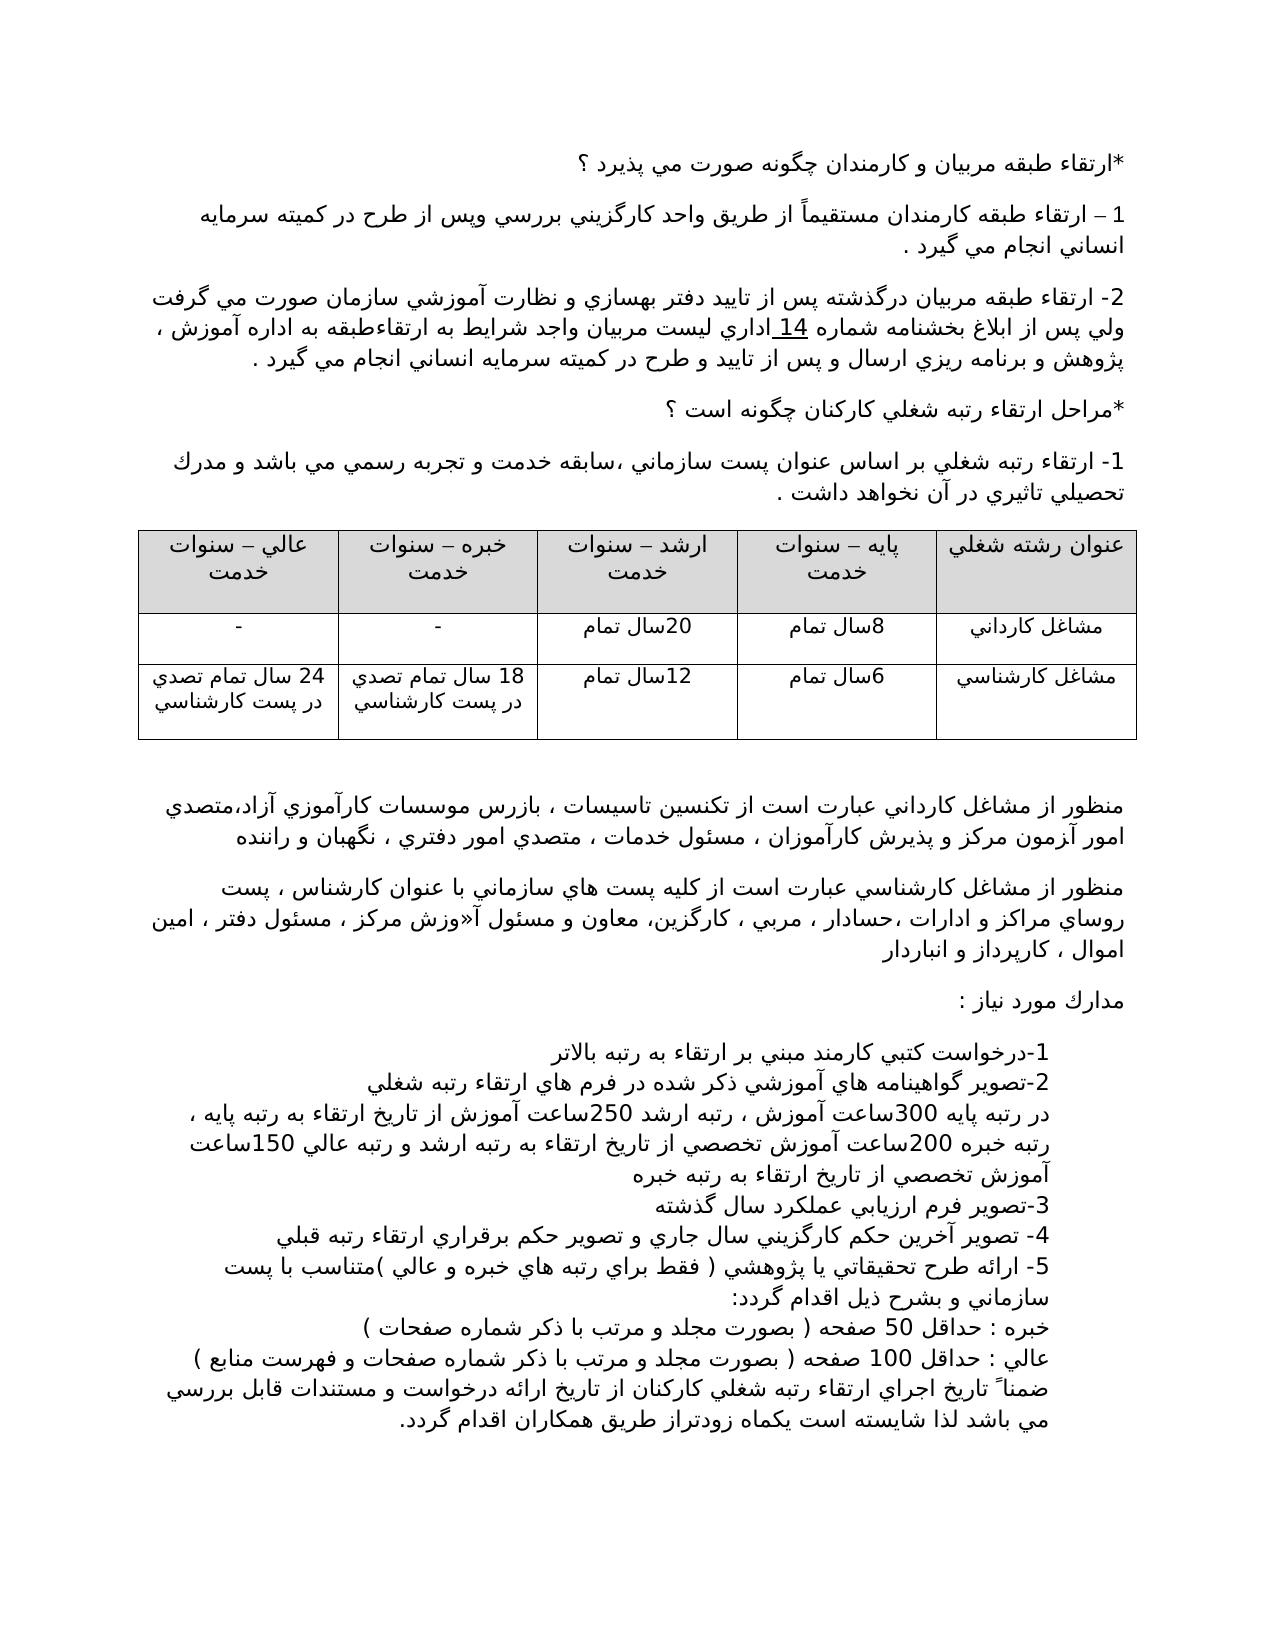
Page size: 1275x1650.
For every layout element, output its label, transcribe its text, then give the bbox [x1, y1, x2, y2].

text 1 – ارتقاء ‌طبقه كارمندان مستقيماً از طريق واحد كارگزيني بررسي وپس از طرح در كميته سرمايه انساني انجام مي گيرد . [150, 201, 1125, 259]
table_header عالي – سنوات خدمت [139, 531, 338, 613]
table_header خبره – سنوات خدمت [339, 531, 537, 613]
text 1- ارتقاء رتبه شغلي بر اساس عنوان پست سازماني ،‌سابقه خدمت و تجربه رسمي مي باشد و مدرك تحصيلي تاثيري در آن نخواهد داشت . [150, 448, 1125, 505]
table_header عنوان رشته شغلي [937, 531, 1136, 613]
table_cell 6سال تمام [738, 665, 936, 738]
list خبره : حداقل 50 صفحه ( بصورت مجلد و مرتب با ذكر شماره صفحات ) [150, 1314, 1050, 1341]
table_cell - [339, 614, 537, 663]
table_cell - [139, 614, 338, 663]
table_cell 18 سال تمام تصدي در پست كارشناسي [339, 665, 537, 738]
list عالي : حداقل 100 صفحه ( بصورت مجلد و مرتب با ذكر شماره صفحات و فهرست منابع ) [150, 1345, 1050, 1372]
text منظور از مشاغل كارداني عبارت است از تكنسين تاسيسات ، بازرس موسسات كارآموزي آزاد،‌متصدي امور آ‍زمون مركز و پذيرش كارآموزان ، مسئول خدمات ، متصدي امور دفتري ، نگهبان و راننده [150, 792, 1125, 850]
table_header ارشد – سنوات خدمت [538, 531, 737, 613]
list 5- ارائه طرح تحقيقاتي يا پژوهشي ( فقط براي رتبه هاي خبره و عالي )‌متناسب با پست سازماني و بشرح ذيل اقدام گردد: [150, 1253, 1050, 1310]
list 3-تصوير فرم ارزيابي عملكرد سال گذشته [150, 1192, 1050, 1218]
text *ارتقاء طبقه مربيان و كارمندان چگونه صورت مي پذيرد ؟ [150, 150, 1125, 177]
table_cell 12سال تمام [538, 665, 737, 738]
text مدارك مورد نياز : [150, 987, 1125, 1014]
list 4- تصوير آخرين حكم كارگزيني سال جاري و تصوير حكم برقراري ارتقاء رتبه قبلي [150, 1222, 1050, 1249]
list در رتبه پايه 300ساعت آموزش ، رتبه ارشد 250ساعت آموزش از تاريخ ارتقاء به رتبه پايه ، رتبه خبره 200ساعت آموزش تخصصي از تاريخ ارتقاء به رتبه ارشد و رتبه عالي 150ساعت آموزش تخصصي از تاريخ ارتقاء به رتبه خبره [150, 1100, 1050, 1188]
list 2-تصوير گواهينامه هاي آموزشي ذكر شده در فرم هاي ارتقاء رتبه شغلي [150, 1069, 1050, 1096]
text 2- ارتقاء طبقه مربيان درگذشته پس از تاييد دفتر بهسازي و نظارت آموزشي سازمان صورت مي گرفت ولي پس از ابلاغ بخشنامه شماره 14 اداري ليست مربيان واجد شرايط به ارتقاء‌طبقه به اداره آموزش ، پژوهش و برنامه ريزي ارسال و پس از تاييد و طرح در كميته سرمايه انساني انجام مي گيرد . [150, 284, 1125, 372]
list ضمنا ً تاريخ اجراي ارتقاء رتبه شغلي كاركنان از تاريخ ارائه درخواست و مستندات قابل بررسي مي باشد لذا شايسته است يكماه زودتراز طريق همكاران اقدام گردد. [150, 1376, 1050, 1433]
text منظور از مشاغل كارشناسي عبارت است از كليه پست هاي سازماني با عنوان كارشناس ، پست روساي مراكز و ادارات ،‌حسادار ، مربي ، كارگزين، معاون و مسئول آ«وزش مركز ، مسئول دفتر ، امين اموال ، كارپرداز و انباردار [150, 874, 1125, 962]
table_header پايه – سنوات خدمت [738, 531, 936, 613]
table_cell 20سال تمام [538, 614, 737, 663]
text *مراحل ارتقاء رتبه شغلي كاركنان چگونه است ؟ [150, 397, 1125, 423]
table_cell مشاغل كارداني [937, 614, 1136, 663]
table_cell 8سال تمام [738, 614, 936, 663]
list 1-درخواست كتبي كارمند مبني بر ارتقاء به رتبه بالاتر [150, 1039, 1050, 1065]
table_cell 24 سال تمام تصدي در پست كارشناسي [139, 665, 338, 738]
table_cell مشاغل كارشناسي [937, 665, 1136, 738]
